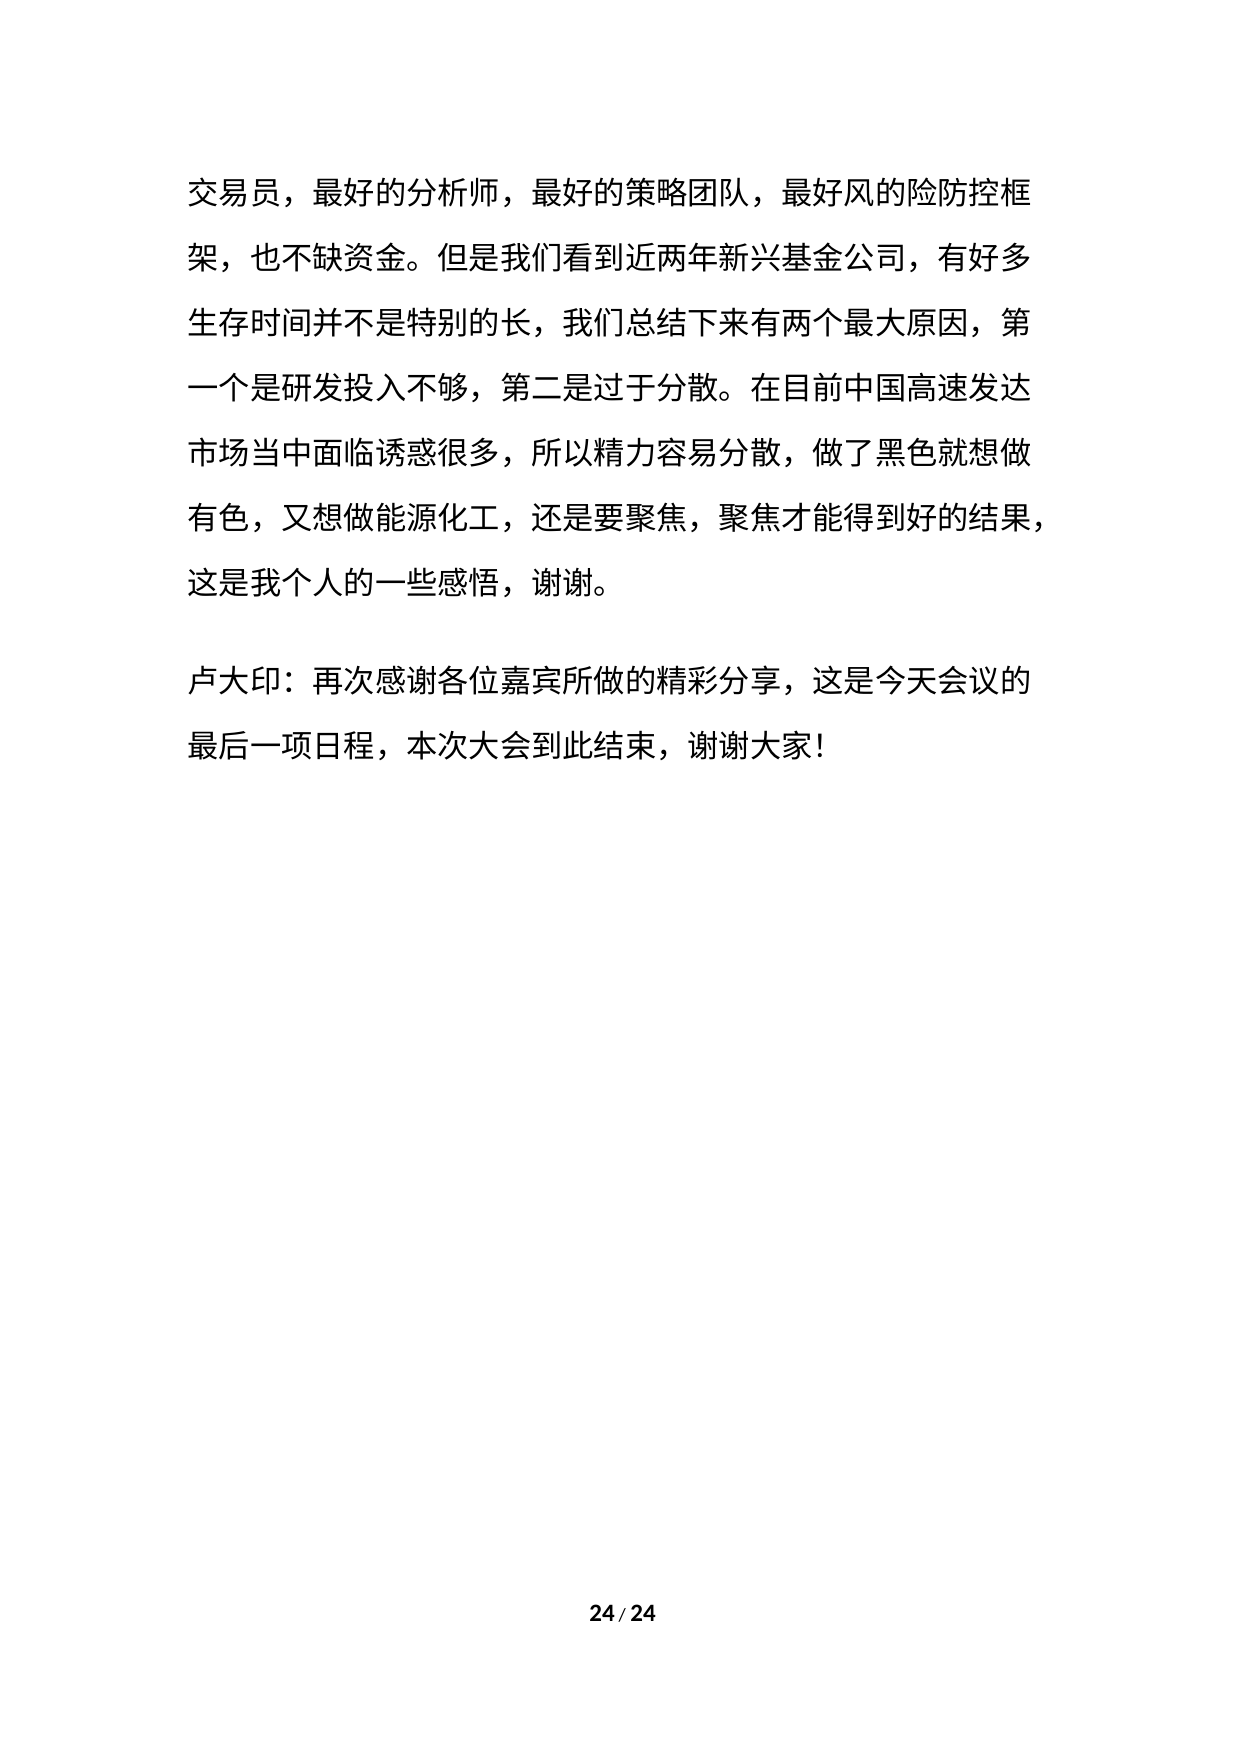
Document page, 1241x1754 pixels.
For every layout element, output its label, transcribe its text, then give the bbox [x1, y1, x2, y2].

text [187, 158, 1053, 613]
text 卢大印：再次感谢各位嘉宾所做的精彩分享，这是今天会议的最后一项日程，本次大会到此结束，谢谢大家！ [187, 646, 1053, 776]
